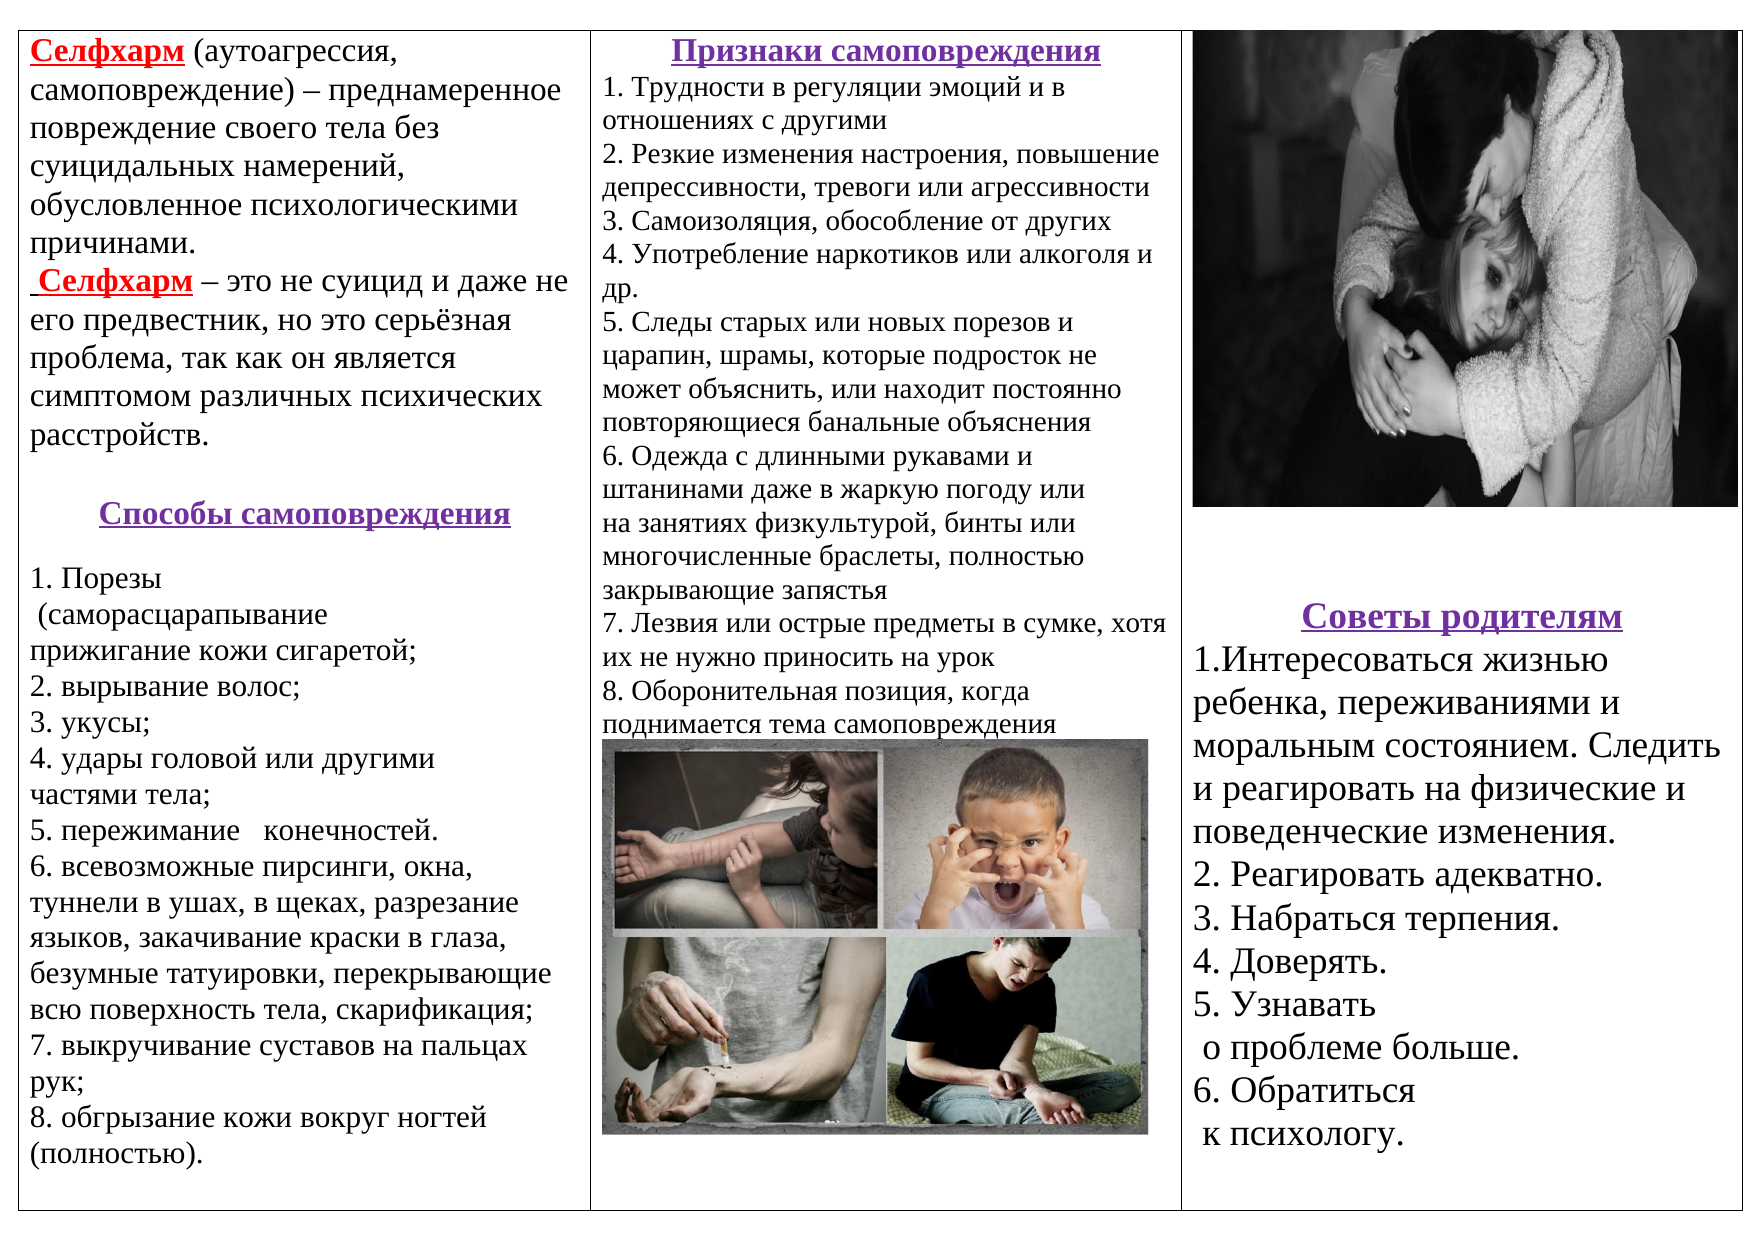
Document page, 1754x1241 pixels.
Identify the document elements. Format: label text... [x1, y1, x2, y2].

table_header Признаки самоповреждения 1. Трудности в регуляции эмоций и в отношениях с другими 2. Резкие изменения настроения, повышение депрессивности, тревоги или агрессивности 3. Самоизоляция, обособление от других 4. Употребление наркотиков или алкоголя и др. 5. Следы старых или новых порезов и царапин, шрамы, которые подросток не может объяснить, или находит постоянно повторяющиеся банальные объяснения 6. Одежда с длинными рукавами и штанинами даже в жаркую погоду или на занятиях физкультурой, бинты или многочисленные браслеты, полностью закрывающие запястья 7. Лезвия или острые предметы в сумке, хотя их не нужно приносить на урок 8. Оборонительная позиция, когда поднимается тема самоповреждения [591, 31, 1181, 1210]
table_header Селфхарм (аутоагрессия, самоповреждение) – преднамеренное повреждение своего тела без суицидальных намерений, обусловленное психологическими причинами. Селфхарм – это не суицид и даже не его предвестник, но это серьёзная проблема, так как он является симптомом различных психических расстройств. Способы самоповреждения 1. Порезы (саморасцарапывание прижигание кожи сигаретой; 2. вырывание волос; 3. укусы; 4. удары головой или другими частями тела; 5. пережимание конечностей. 6. всевозможные пирсинги, окна, туннели в ушах, в щеках, разрезание языков, закачивание краски в глаза, безумные татуировки, перекрывающие всю поверхность тела, скарификация; 7. выкручивание суставов на пальцах рук; 8. обгрызание кожи вокруг ногтей (полностью). [19, 31, 590, 1210]
picture [602, 739, 1149, 1135]
table_header Советы родителям 1.Интересоваться жизнью ребенка, переживаниями и моральным состоянием. Следить и реагировать на физические и поведенческие изменения. 2. Реагировать адекватно. 3. Набраться терпения. 4. Доверять. 5. Узнавать о проблеме больше. 6. Обратиться к психологу. [1182, 31, 1742, 1210]
picture [1192, 30, 1738, 507]
